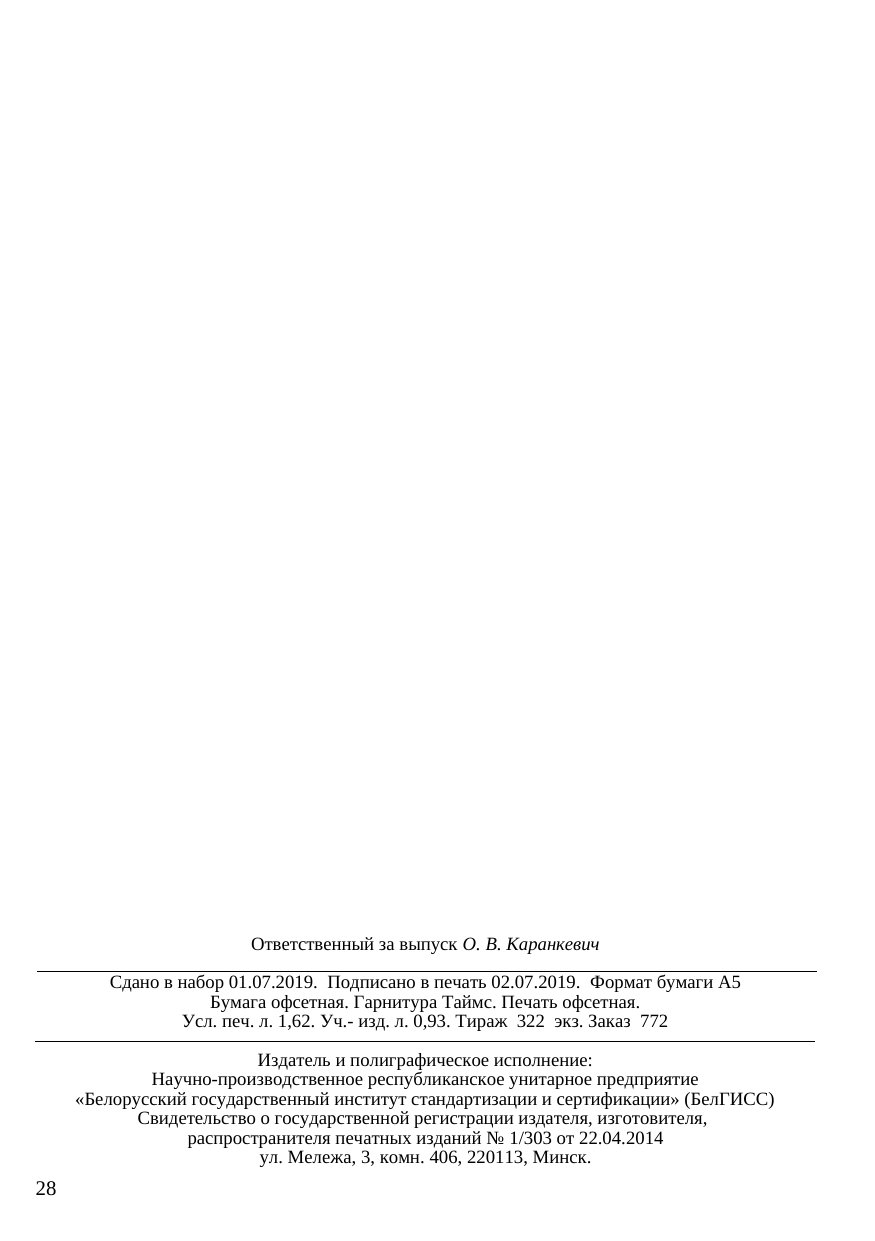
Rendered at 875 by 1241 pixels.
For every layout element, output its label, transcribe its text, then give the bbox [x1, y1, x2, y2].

text Ответственный за выпуск О. В. Каранкевич [35, 935, 815, 954]
text Бумага офсетная. Гарнитура Таймс. Печать офсетная. [35, 993, 815, 1012]
text Издатель и полиграфическое исполнение: Научно-производственное республиканское унитарное предприятие «Белорусский государственный институт стандартизации и сертификации» (БелГИСС) Свидетельство о государственной регистрации издателя, изготовителя, распространителя печатных изданий № 1/303 от 22.04.2014 ул. Мележа, 3, комн. 406, 220113, Минск. [35, 1051, 815, 1168]
text Усл. печ. л. 1,62. Уч.- изд. л. 0,93. Тираж 322 экз. Заказ 772 [35, 1012, 815, 1032]
text Сдано в набор 01.07.2019. Подписано в печать 02.07.2019. Формат бумаги А5 [35, 973, 815, 993]
